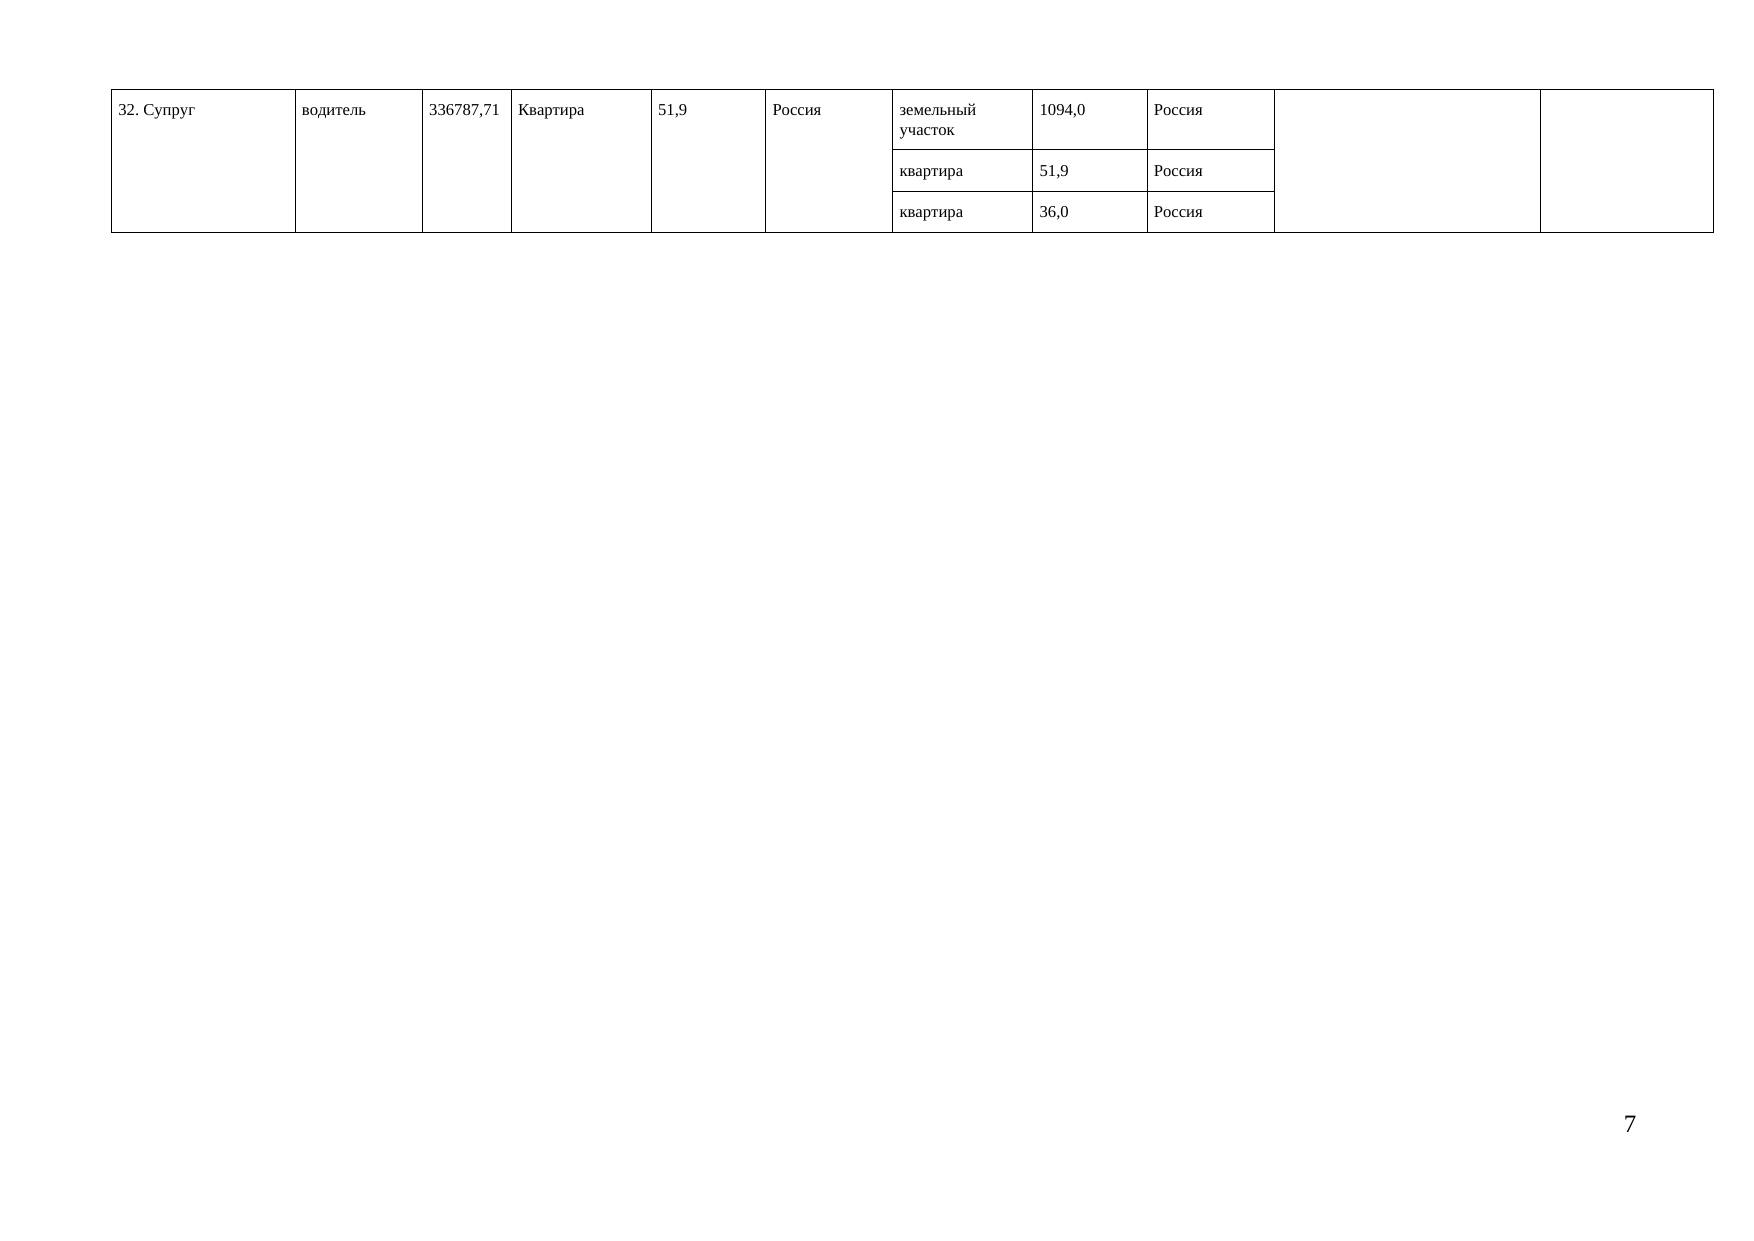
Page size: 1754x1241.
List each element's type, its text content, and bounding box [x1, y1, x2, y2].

table_cell 336787,71 [423, 90, 511, 232]
table_cell квартира [893, 192, 1032, 232]
table_cell Россия [1148, 90, 1274, 149]
table_cell водитель [296, 90, 422, 232]
table_cell 36,0 [1033, 192, 1147, 232]
table_cell 32. Супруг [112, 90, 295, 232]
table_cell земельный участок [893, 90, 1032, 149]
table_cell Россия [766, 90, 892, 232]
table_cell Россия [1148, 192, 1274, 232]
table_cell 51,9 [1033, 150, 1147, 191]
table_cell Россия [1148, 150, 1274, 191]
table_cell [1275, 90, 1540, 232]
table_cell Квартира [512, 90, 651, 232]
table_cell [1541, 90, 1713, 232]
table_cell 1094,0 [1033, 90, 1147, 149]
table_cell 51,9 [652, 90, 765, 232]
table_cell квартира [893, 150, 1032, 191]
